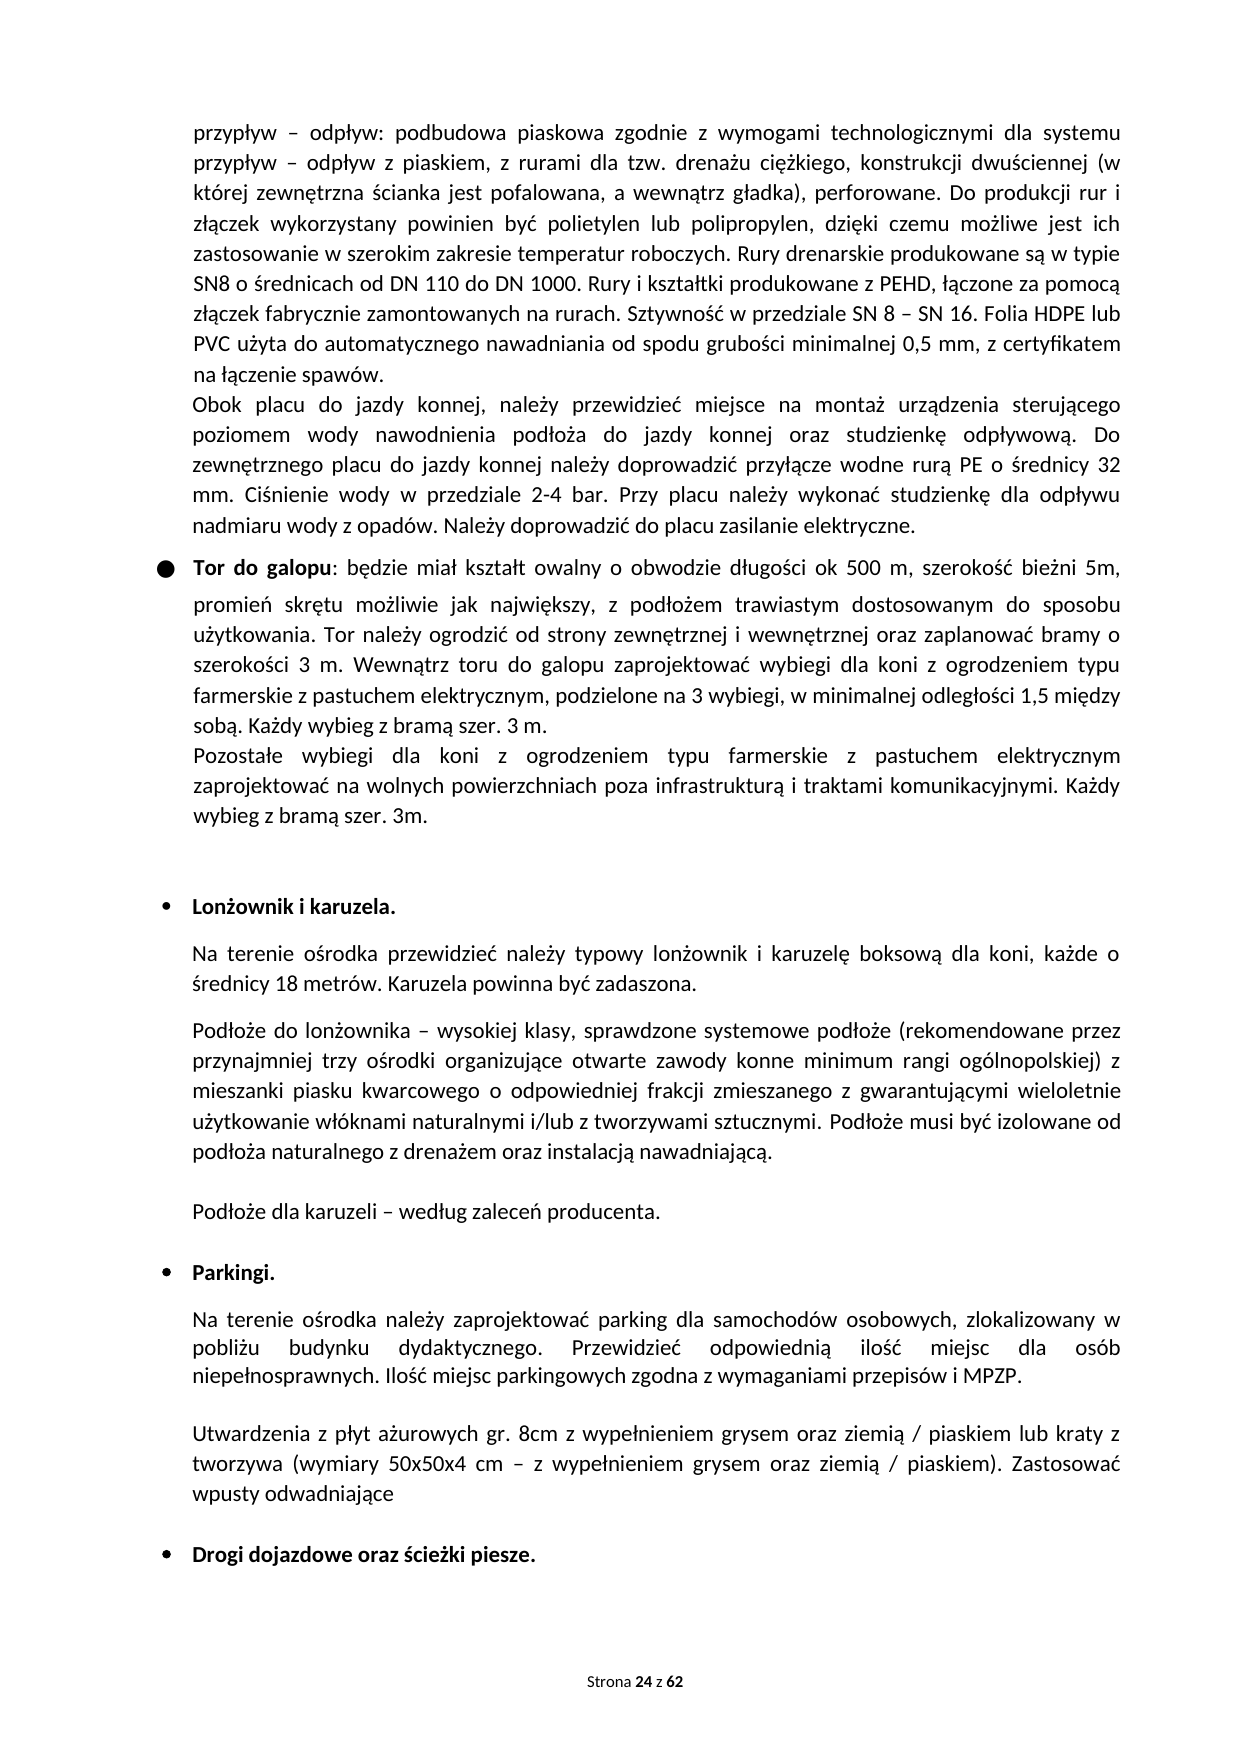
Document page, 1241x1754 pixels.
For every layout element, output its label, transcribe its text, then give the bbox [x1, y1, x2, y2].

list Parkingi. [162, 1258, 1122, 1286]
list Utwardzenia z płyt ażurowych gr. 8cm z wypełnieniem grysem oraz ziemią / piaskiem lub kraty z tworzywa (wymiary 50x50x4 cm – z wypełnieniem grysem oraz ziemią / piaskiem). Zastosować wpusty odwadniające [192, 1419, 1122, 1507]
list Drogi dojazdowe oraz ścieżki piesze. [162, 1540, 1122, 1568]
text Pozostałe wybiegi dla koni z ogrodzeniem typu farmerskie z pastuchem elektrycznym zaprojektować na wolnych powierzchniach poza infrastrukturą i traktami komunikacyjnymi. Każdy wybieg z bramą szer. 3m. [193, 741, 1122, 830]
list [156, 118, 1122, 388]
text Obok placu do jazdy konnej, należy przewidzieć miejsce na montaż urządzenia sterującego poziomem wody nawodnienia podłoża do jazdy konnej oraz studzienkę odpływową. Do zewnętrznego placu do jazdy konnej należy doprowadzić przyłącze wodne rurą PE o średnicy 32 mm. Ciśnienie wody w przedziale 2-4 bar. Przy placu należy wykonać studzienkę dla odpływu nadmiaru wody z opadów. Należy doprowadzić do placu zasilanie elektryczne. [192, 390, 1122, 539]
list Tor do galopu: będzie miał kształt owalny o obwodzie długości ok 500 m, szerokość bieżni 5m, promień skrętu możliwie jak największy, z podłożem trawiastym dostosowanym do sposobu użytkowania. Tor należy ogrodzić od strony zewnętrznej i wewnętrznej oraz zaplanować bramy o szerokości 3 m. Wewnątrz toru do galopu zaprojektować wybiegi dla koni z ogrodzeniem typu farmerskie z pastuchem elektrycznym, podzielone na 3 wybiegi, w minimalnej odległości 1,5 między sobą. Każdy wybieg z bramą szer. 3 m. [156, 541, 1122, 739]
list Lonżownik i karuzela. [162, 892, 1122, 920]
list Podłoże do lonżownika – wysokiej klasy, sprawdzone systemowe podłoże (rekomendowane przez przynajmniej trzy ośrodki organizujące otwarte zawody konne minimum rangi ogólnopolskiej) z mieszanki piasku kwarcowego o odpowiedniej frakcji zmieszanego z gwarantującymi wieloletnie użytkowanie włóknami naturalnymi i/lub z tworzywami sztucznymi. Podłoże musi być izolowane od podłoża naturalnego z drenażem oraz instalacją nawadniającą. [192, 1016, 1122, 1165]
text Na terenie ośrodka przewidzieć należy typowy lonżownik i karuzelę boksową dla koni, każde o średnicy 18 metrów. Karuzela powinna być zadaszona. [192, 939, 1122, 997]
list Podłoże dla karuzeli – według zaleceń producenta. [192, 1197, 1122, 1226]
text Na terenie ośrodka należy zaprojektować parking dla samochodów osobowych, zlokalizowany w pobliżu budynku dydaktycznego. Przewidzieć odpowiednią ilość miejsc dla osób niepełnosprawnych. Ilość miejsc parkingowych zgodna z wymaganiami przepisów i MPZP. [192, 1305, 1122, 1389]
